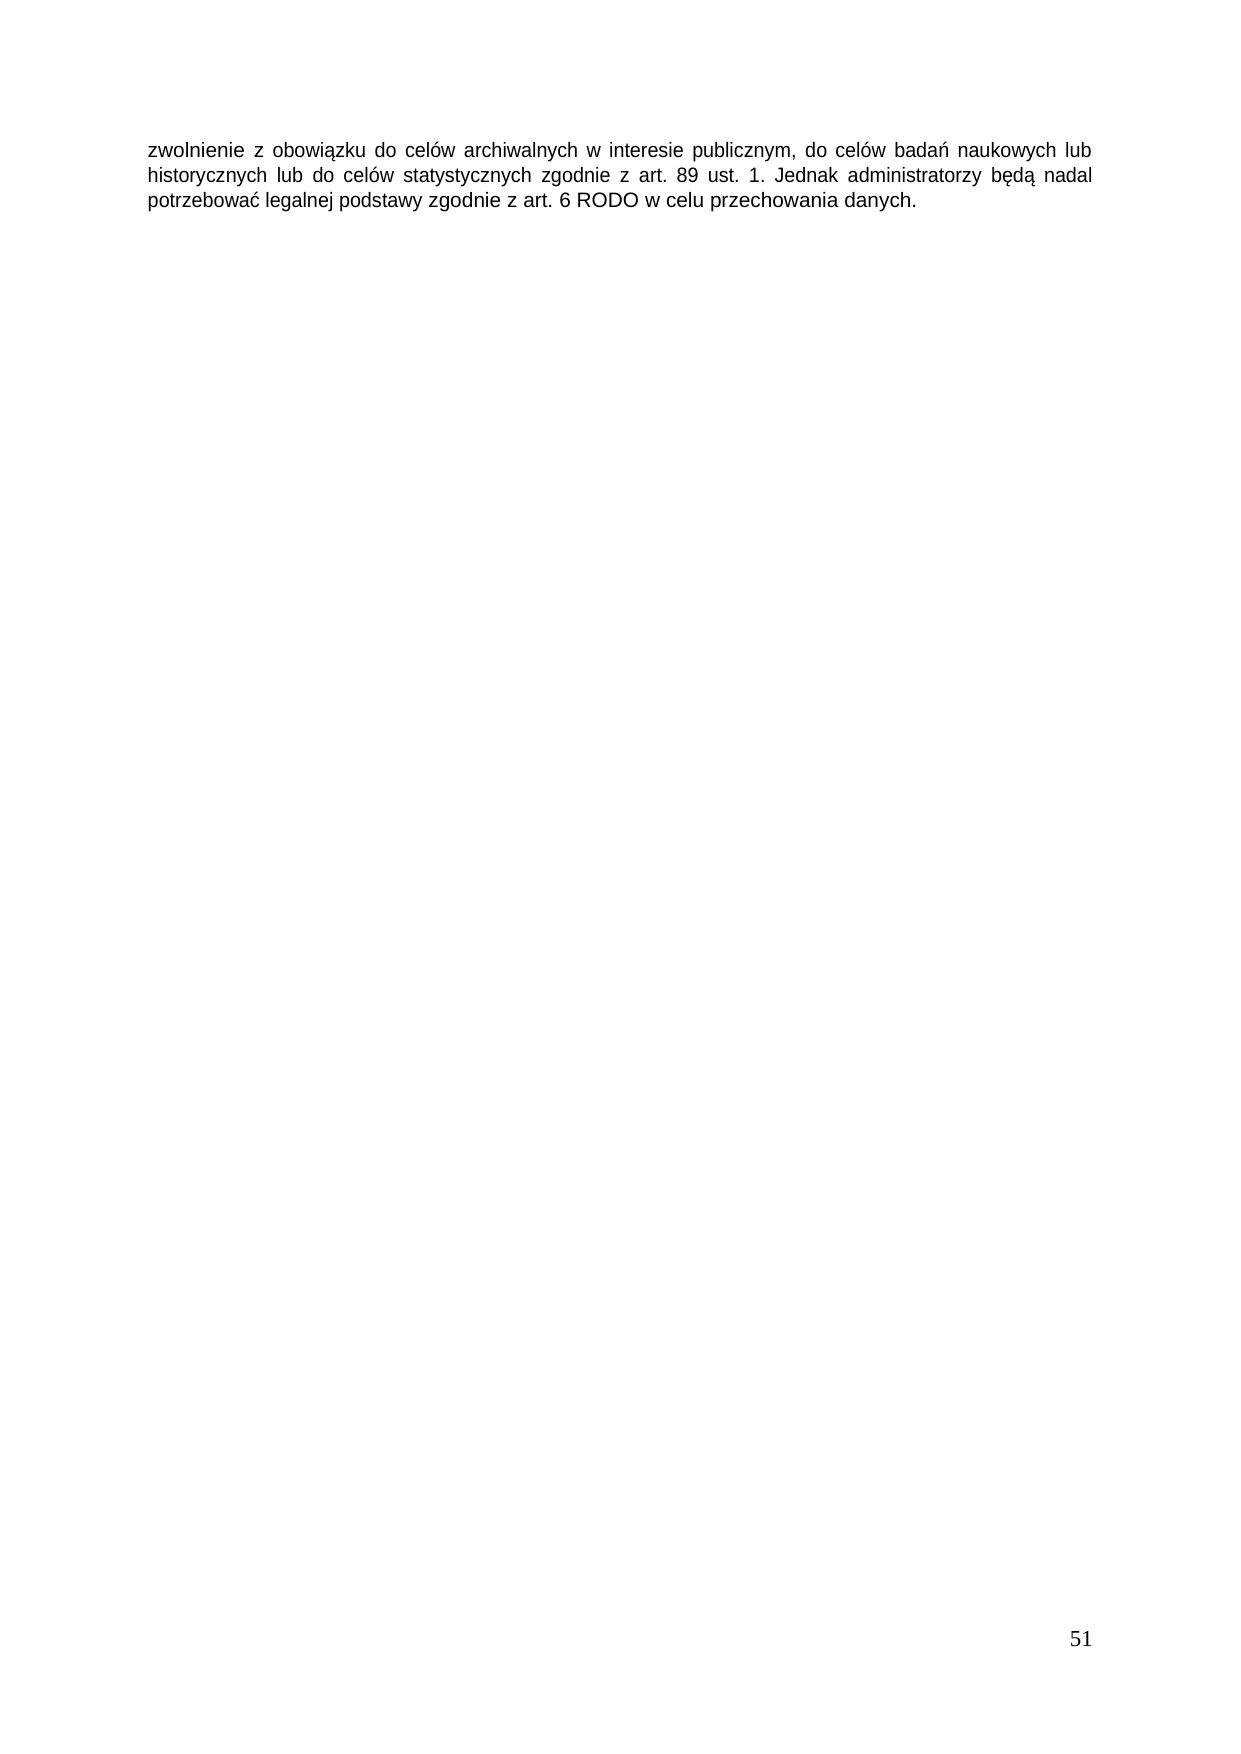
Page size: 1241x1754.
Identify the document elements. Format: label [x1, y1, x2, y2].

text [147, 137, 1092, 212]
